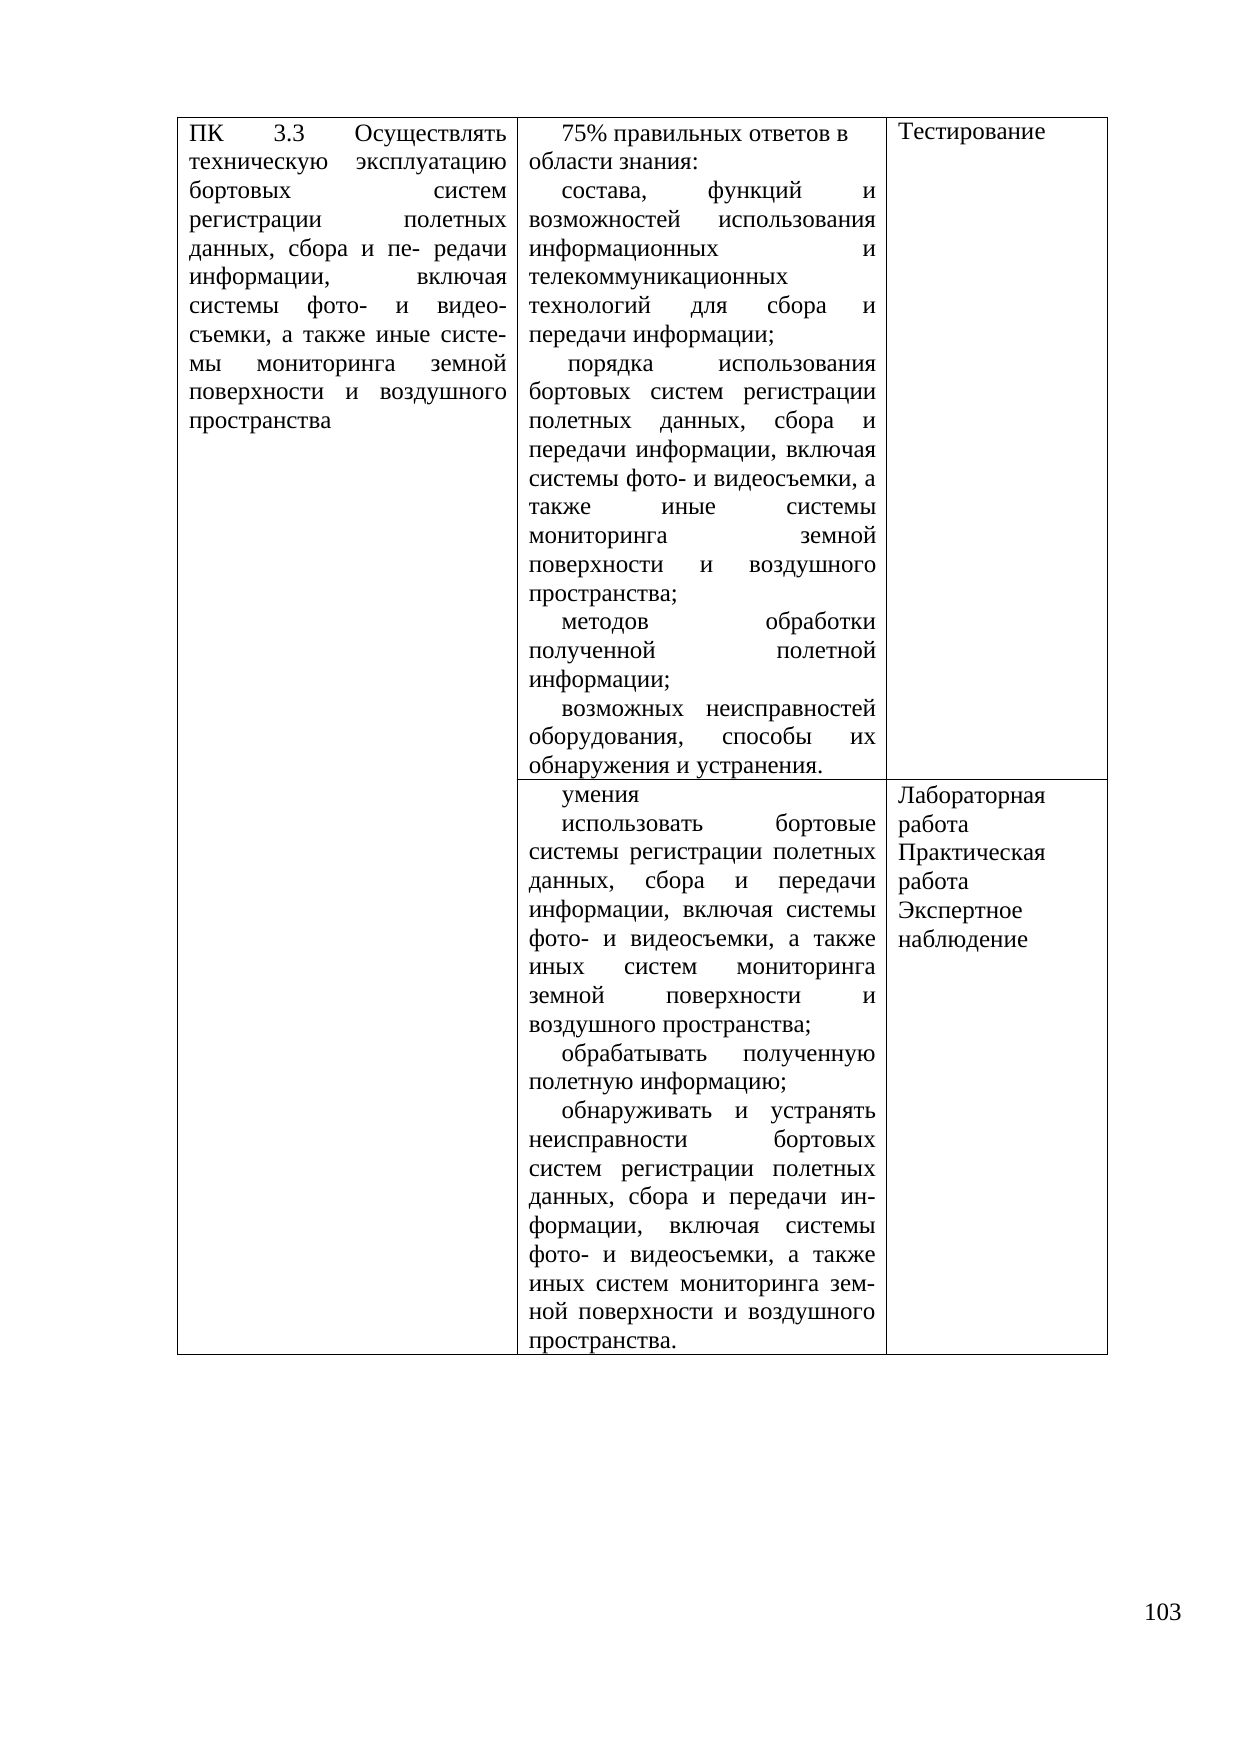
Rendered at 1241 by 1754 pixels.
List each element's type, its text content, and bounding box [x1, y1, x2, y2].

table_header 75% правильных ответов в области знания: состава, функций и возможностей использования информационных и телекоммуникационных технологий для сбора и передачи информации; порядка использования бортовых систем регистрации полетных данных, сбора и передачи информации, включая системы фото- и видеосъемки, а также иные системы мониторинга земной поверхности и воздушного пространства; методов обработки полученной полетной информации; возможных неисправностей оборудования, способы их обнаружения и устранения. [518, 118, 886, 779]
table_cell умения использовать бортовые системы регистрации полетных данных, сбора и передачи информации, включая системы фото- и видеосъемки, а также иных систем мониторинга земной поверхности и воздушного пространства; обрабатывать полученную полетную информацию; обнаруживать и устранять неисправности бортовых систем регистрации полетных данных, сбора и передачи ин- формации, включая системы фото- и видеосъемки, а также иных систем мониторинга зем- ной поверхности и воздушного пространства. [518, 780, 886, 1354]
table_header ПК 3.3 Осуществлять техническую эксплуатацию бортовых систем регистрации полетных данных, сбора и пе- редачи информации, включая системы фото- и видео- съемки, а также иные систе- мы мониторинга земной поверхности и воздушного пространства [178, 118, 517, 1354]
table_header Тестирование [887, 118, 1107, 779]
table_cell Лабораторная работа Практическая работа Экспертное наблюдение [887, 780, 1107, 1354]
